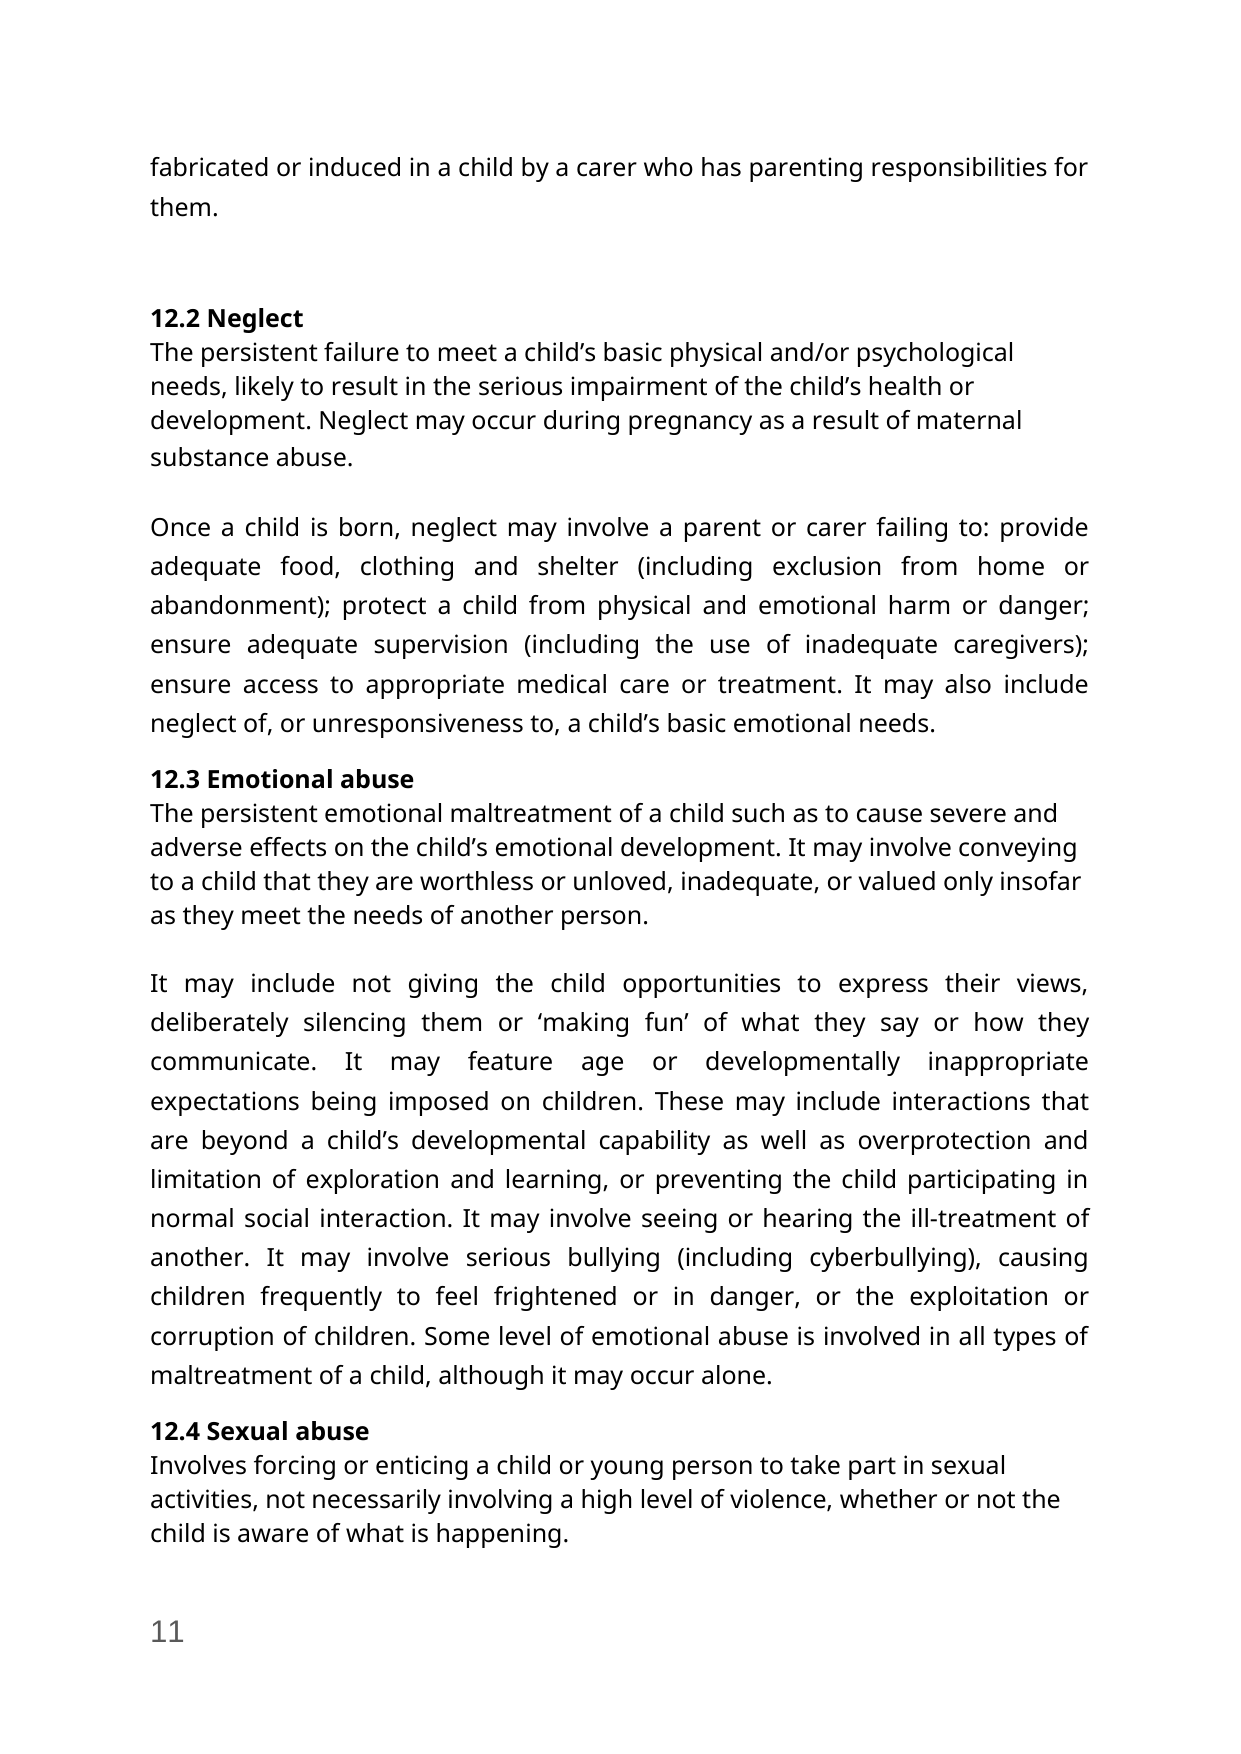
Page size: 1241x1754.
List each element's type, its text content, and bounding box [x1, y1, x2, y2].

text 12.3 Emotional abuse [150, 761, 1090, 795]
text Once a child is born, neglect may involve a parent or carer failing to: provide adequate food, clothing and shelter (including exclusion from home or abandonment); protect a child from physical and emotional harm or danger; ensure adequate supervision (including the use of inadequate caregivers); ensure access to appropriate medical care or treatment. It may also include neglect of, or unresponsiveness to, a child’s basic emotional needs. [150, 510, 1090, 739]
text The persistent failure to meet a child’s basic physical and/or psychological needs, likely to result in the serious impairment of the child’s health or development. Neglect may occur during pregnancy as a result of maternal substance abuse. [150, 335, 1090, 474]
text Involves forcing or enticing a child or young person to take part in sexual activities, not necessarily involving a high level of violence, whether or not the child is aware of what is happening. [150, 1447, 1090, 1549]
text 12.2 Neglect [150, 301, 1090, 335]
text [150, 150, 1090, 223]
text It may include not giving the child opportunities to express their views, deliberately silencing them or ‘making fun’ of what they say or how they communicate. It may feature age or developmentally inappropriate expectations being imposed on children. These may include interactions that are beyond a child’s developmental capability as well as overprotection and limitation of exploration and learning, or preventing the child participating in normal social interaction. It may involve seeing or hearing the ill-treatment of another. It may involve serious bullying (including cyberbullying), causing children frequently to feel frightened or in danger, or the exploitation or corruption of children. Some level of emotional abuse is involved in all types of maltreatment of a child, although it may occur alone. [150, 966, 1090, 1391]
text The persistent emotional maltreatment of a child such as to cause severe and adverse effects on the child’s emotional development. It may involve conveying to a child that they are worthless or unloved, inadequate, or valued only insofar as they meet the needs of another person. [150, 795, 1090, 932]
text 12.4 Sexual abuse [150, 1413, 1090, 1447]
